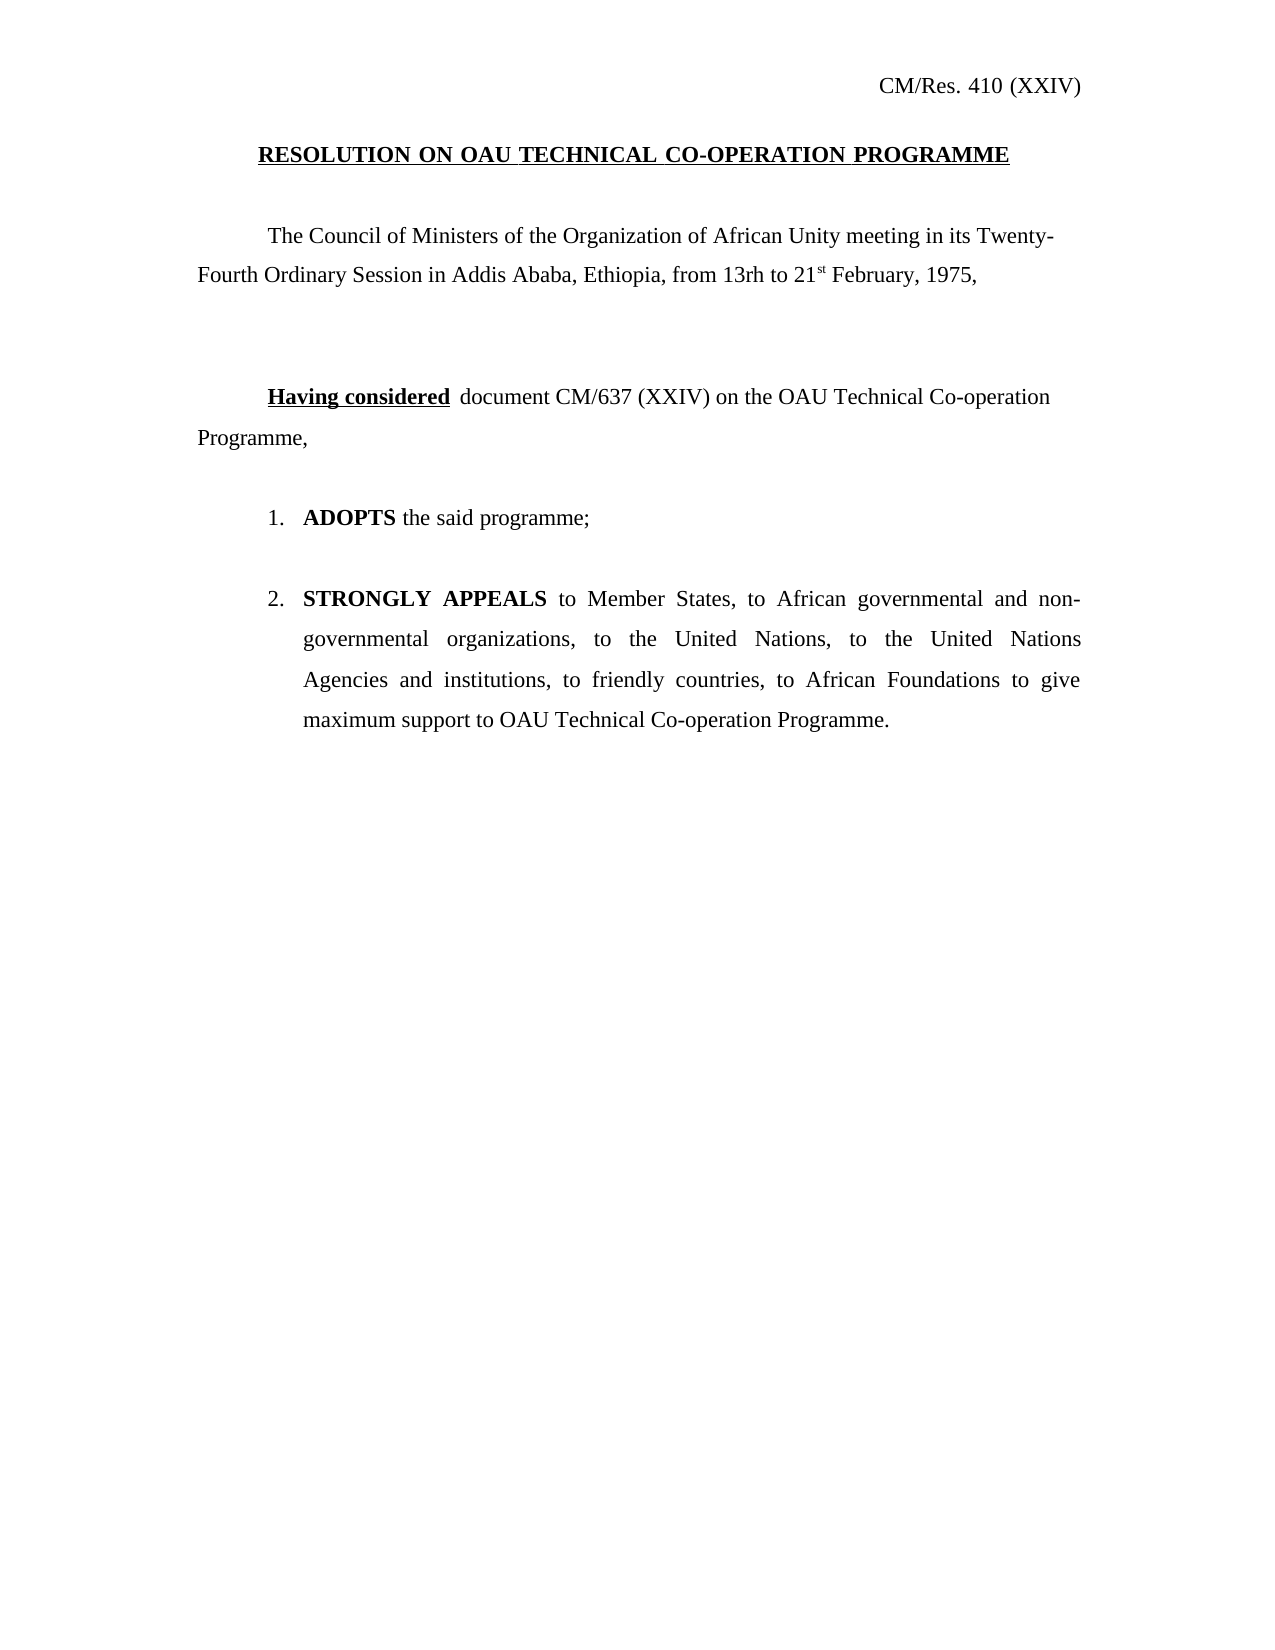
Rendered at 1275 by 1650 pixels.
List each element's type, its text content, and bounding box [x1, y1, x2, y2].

list STRONGLY APPEALS to Member States, to African governmental and non- governmental organizations, to the United Nations, to the United Nations Agencies and institutions, to friendly countries, to African Foundations to give maximum support to OAU Technical Co-operation Programme. [267, 585, 1082, 732]
text Having considered document CM/637 (XXIV) on the OAU Technical Co-operation Programme, [197, 383, 1096, 450]
title RESOLUTION ON OAU TECHNICAL CO-OPERATION PROGRAMME [258, 141, 1096, 167]
text CM/Res. 410 (XXIV) [179, 73, 1081, 99]
text The Council of Ministers of the Organization of African Unity meeting in its Twenty- Fourth Ordinary Session in Addis Ababa, Ethiopia, from 13rh to 21st February, 1975, [197, 222, 1096, 288]
list ADOPTS the said programme; [267, 504, 1096, 531]
